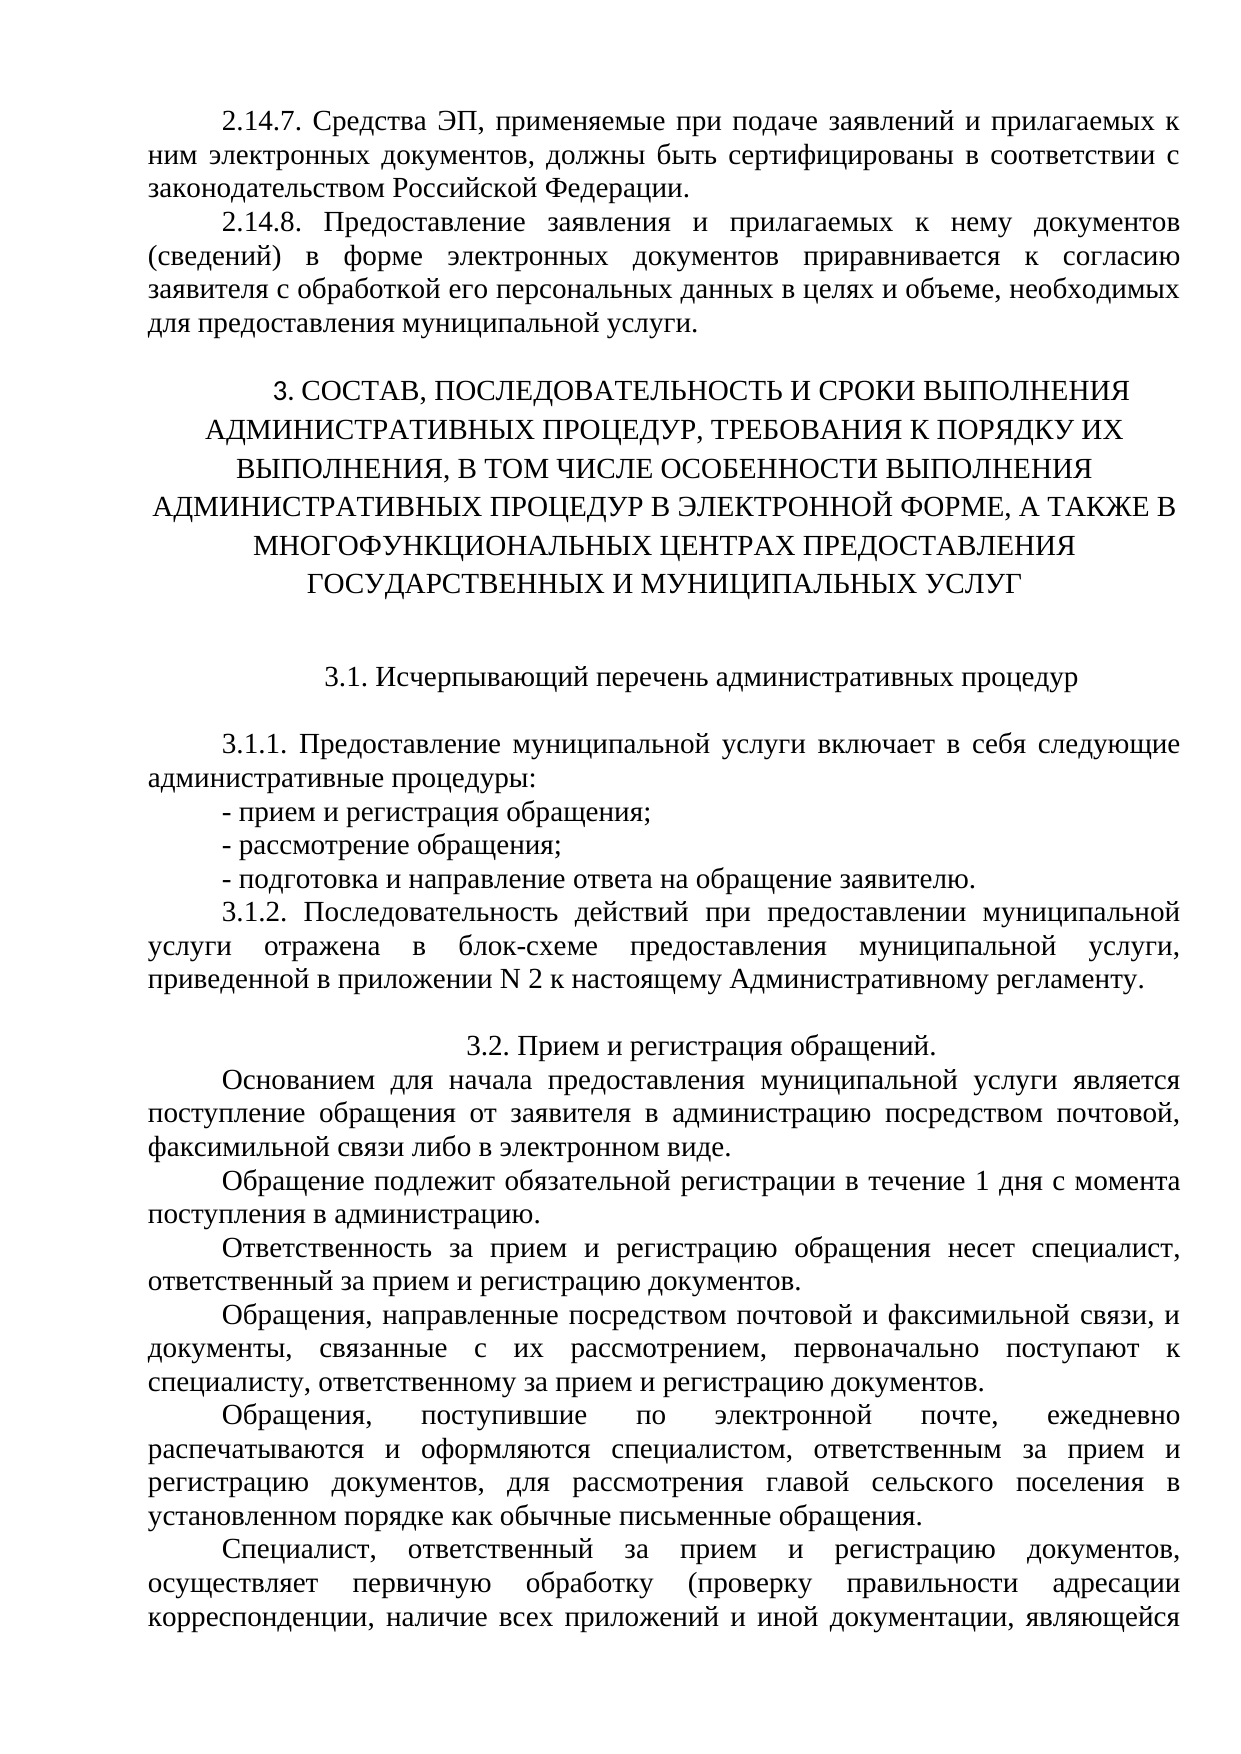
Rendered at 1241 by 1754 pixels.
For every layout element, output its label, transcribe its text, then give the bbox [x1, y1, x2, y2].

text 3.2. Прием и регистрация обращений. [148, 1028, 1181, 1062]
text Ответственность за прием и регистрацию обращения несет специалист, ответственный за прием и регистрацию документов. [148, 1230, 1181, 1297]
text Обращения, поступившие по электронной почте, ежедневно распечатываются и оформляются специалистом, ответственным за прием и регистрацию документов, для рассмотрения главой сельского поселения в установленном порядке как обычные письменные обращения. [148, 1397, 1181, 1532]
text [148, 1532, 1181, 1632]
text Основанием для начала предоставления муниципальной услуги является поступление обращения от заявителя в администрацию посредством почтовой, факсимильной связи либо в электронном виде. [148, 1062, 1181, 1163]
text 3.1. Исчерпывающий перечень административных процедур [148, 659, 1181, 693]
text 3.1.1. Предоставление муниципальной услуги включает в себя следующие административные процедуры: [148, 727, 1181, 794]
text Обращение подлежит обязательной регистрации в течение 1 дня с момента поступления в администрацию. [148, 1163, 1181, 1230]
text Обращения, направленные посредством почтовой и факсимильной связи, и документы, связанные с их рассмотрением, первоначально поступают к специалисту, ответственному за прием и регистрацию документов. [148, 1297, 1181, 1397]
text - подготовка и направление ответа на обращение заявителю. [148, 861, 1181, 894]
text 3.1.2. Последовательность действий при предоставлении муниципальной услуги отражена в блок-схеме предоставления муниципальной услуги, приведенной в приложении N 2 к настоящему Административному регламенту. [148, 894, 1181, 995]
text 2.14.7. Средства ЭП, применяемые при подаче заявлений и прилагаемых к ним электронных документов, должны быть сертифицированы в соответствии с законодательством Российской Федерации. [148, 103, 1181, 204]
text 3. СОСТАВ, ПОСЛЕДОВАТЕЛЬНОСТЬ И СРОКИ ВЫПОЛНЕНИЯ АДМИНИСТРАТИВНЫХ ПРОЦЕДУР, ТРЕБОВАНИЯ К ПОРЯДКУ ИХ ВЫПОЛНЕНИЯ, В ТОМ ЧИСЛЕ ОСОБЕННОСТИ ВЫПОЛНЕНИЯ АДМИНИСТРАТИВНЫХ ПРОЦЕДУР В ЭЛЕКТРОННОЙ ФОРМЕ, А ТАКЖЕ В МНОГОФУНКЦИОНАЛЬНЫХ ЦЕНТРАХ ПРЕДОСТАВЛЕНИЯ ГОСУДАРСТВЕННЫХ И МУНИЦИПАЛЬНЫХ УСЛУГ [148, 372, 1181, 600]
text 2.14.8. Предоставление заявления и прилагаемых к нему документов (сведений) в форме электронных документов приравнивается к согласию заявителя с обработкой его персональных данных в целях и объеме, необходимых для предоставления муниципальной услуги. [148, 204, 1181, 338]
text - рассмотрение обращения; [148, 827, 1181, 861]
text - прием и регистрация обращения; [148, 794, 1181, 827]
